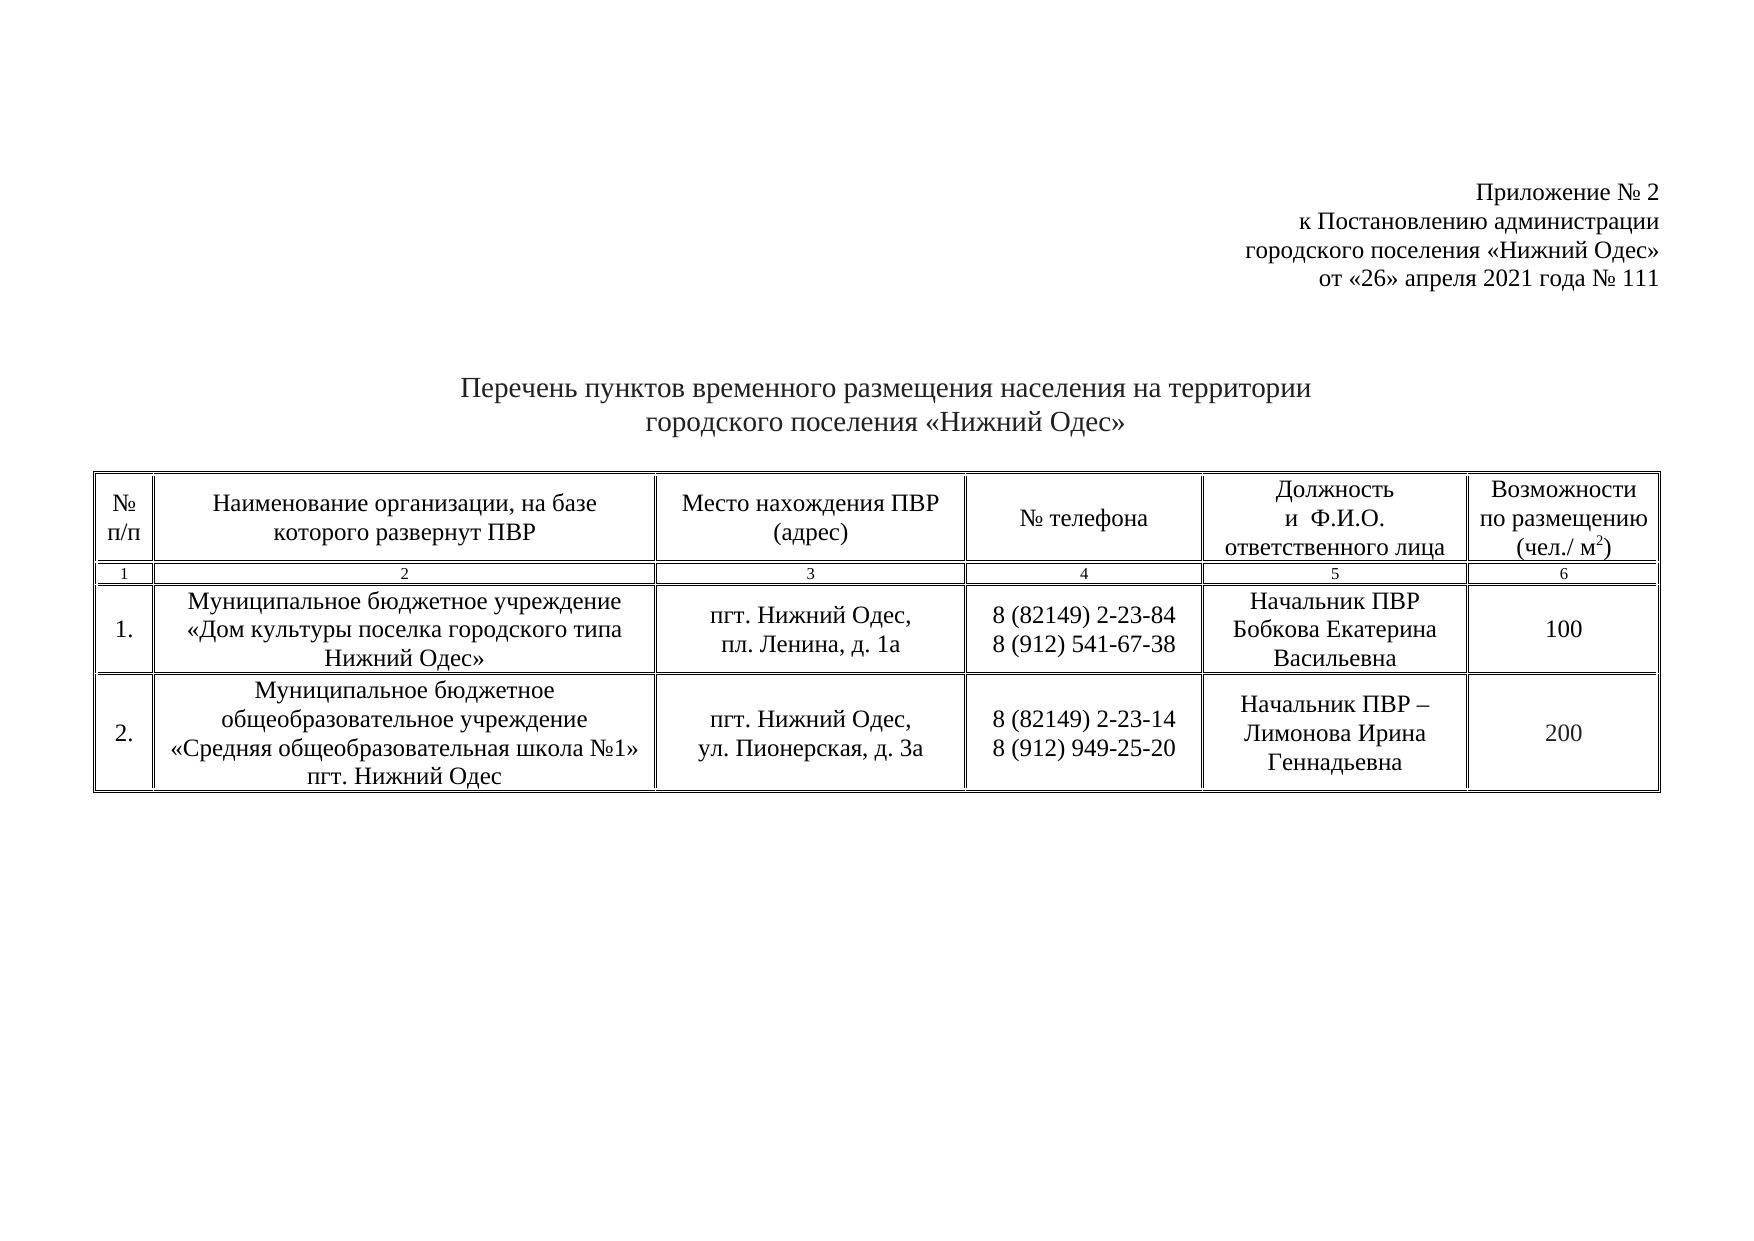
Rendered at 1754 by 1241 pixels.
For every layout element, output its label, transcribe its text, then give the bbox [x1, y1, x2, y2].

table_cell Начальник ПВР – Лимонова Ирина Геннадьевна [1202, 672, 1468, 790]
table_cell Муниципальное бюджетное общеобразовательное учреждение «Средняя общеобразовательная школа №1» пгт. Нижний Одес [154, 672, 656, 790]
text от «26» апреля 2021 года № 111 [94, 263, 1659, 292]
table_cell 2. [95, 672, 153, 790]
table_cell 6 [1468, 560, 1660, 583]
table_cell 4 [967, 564, 1201, 583]
table_cell 1 [95, 560, 153, 583]
table_cell 100 [1469, 583, 1658, 672]
table_header № телефона [966, 474, 1202, 560]
table_cell Муниципальное бюджетное учреждение «Дом культуры поселка городского типа Нижний Одес» [155, 586, 654, 672]
table_header Возможности по размещению (чел./ м2) [1468, 474, 1658, 560]
text к Постановлению администрации [94, 206, 1659, 235]
table_header Должность и Ф.И.О. ответственного лица [1202, 472, 1468, 560]
table_cell 200 [1468, 672, 1660, 790]
table_cell 8 (82149) 2-23-84 8 (912) 541-67-38 [967, 586, 1201, 672]
table_cell пгт. Нижний Одес, пл. Ленина, д. 1а [657, 586, 964, 672]
text Приложение № 2 [94, 177, 1659, 206]
table_header Наименование организации, на базе которого развернут ПВР [154, 472, 656, 560]
table_cell Начальник ПВР Бобкова Екатерина Васильевна [1204, 586, 1466, 672]
text Перечень пунктов временного размещения населения на территории городского поселения «Нижний Одес» [442, 370, 1329, 437]
table_cell 2 [155, 564, 654, 583]
table_header № п/п [96, 474, 153, 560]
text городского поселения «Нижний Одес» [94, 235, 1659, 263]
table_cell 1. [96, 583, 152, 672]
table_header Место нахождения ПВР (адрес) [656, 472, 966, 560]
table_cell 8 (82149) 2-23-14 8 (912) 949-25-20 [966, 675, 1202, 790]
table_cell пгт. Нижний Одес, ул. Пионерская, д. 3а [656, 672, 966, 790]
table_cell 3 [657, 564, 964, 583]
table_cell 5 [1204, 564, 1466, 583]
